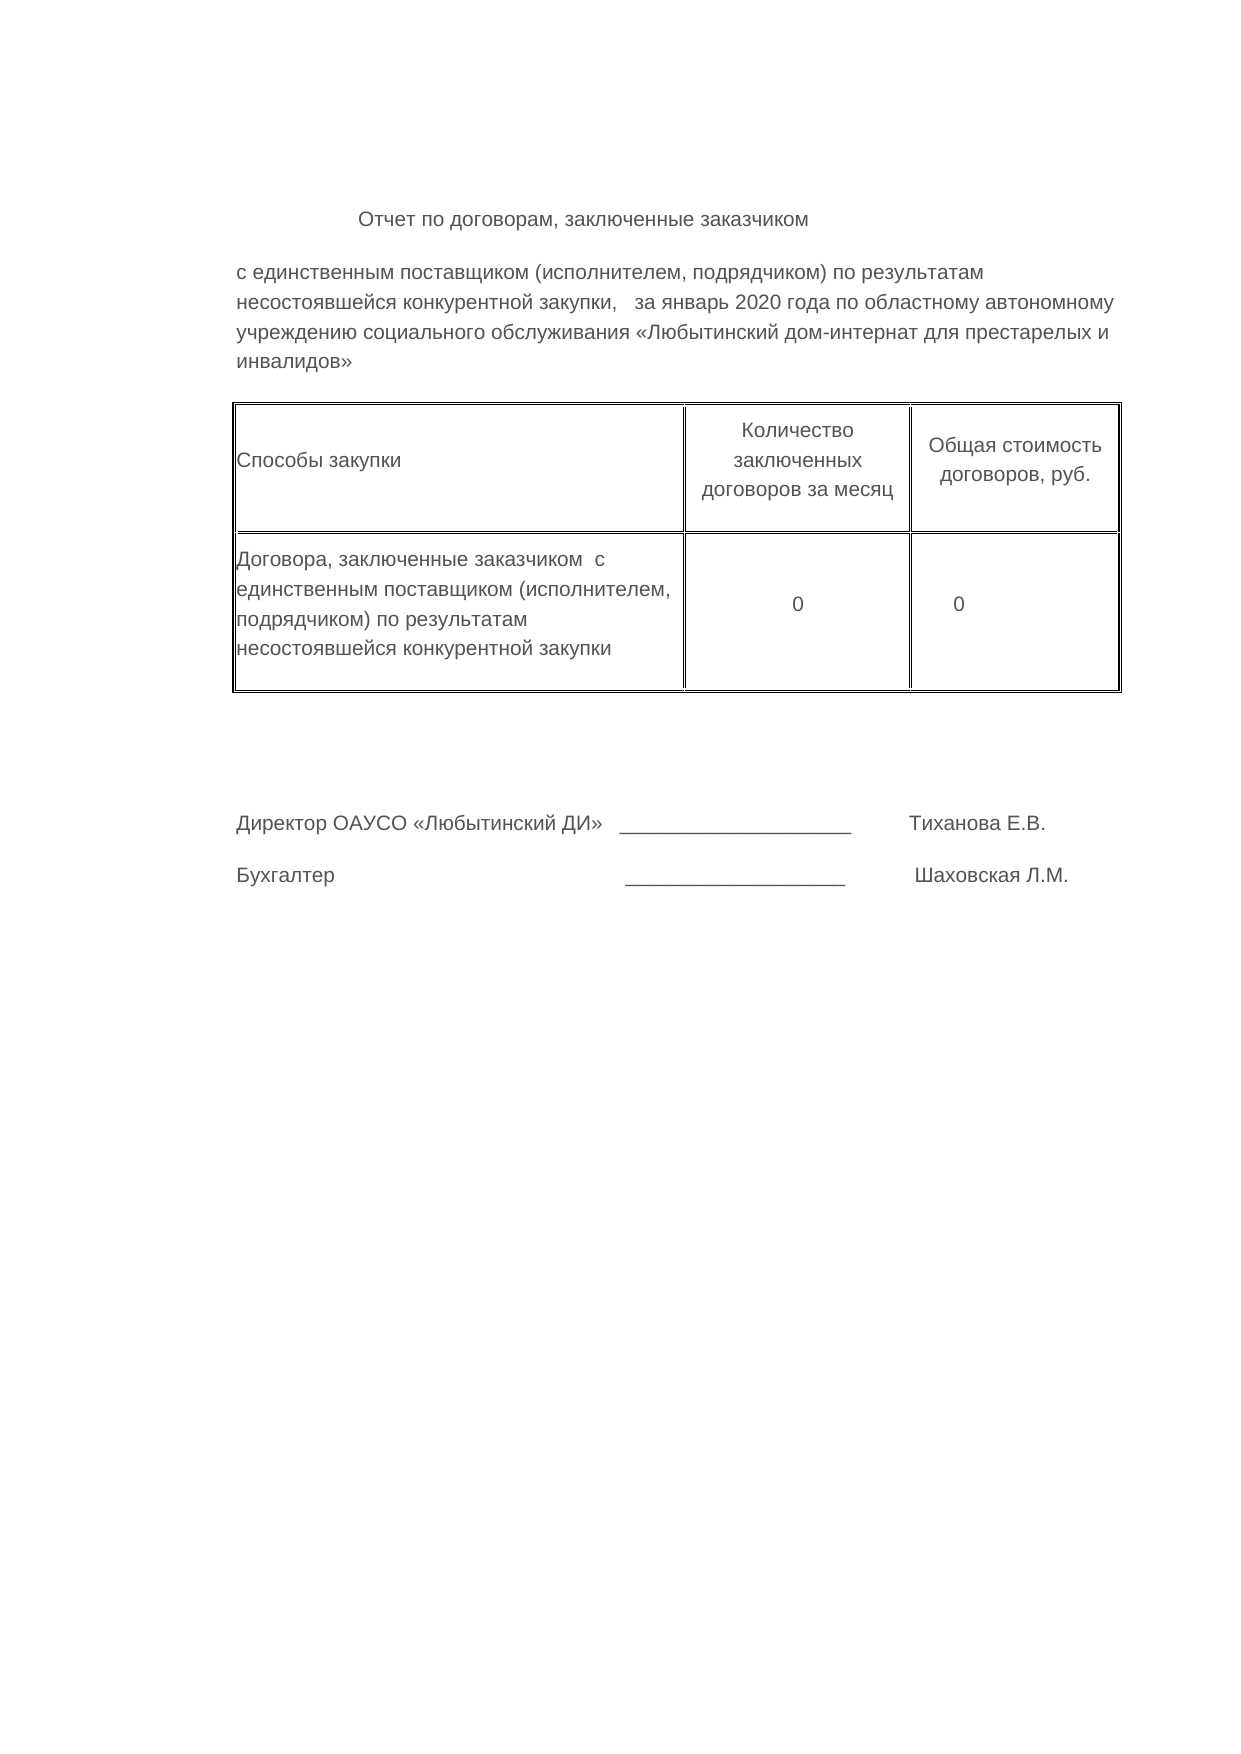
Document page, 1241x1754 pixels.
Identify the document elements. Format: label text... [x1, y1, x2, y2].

table_cell 0 [911, 531, 1120, 690]
text Директор ОАУСО «Любытинский ДИ» ____________________ Тиханова Е.В. [236, 810, 1122, 834]
text с единственным поставщиком (исполнителем, подрядчиком) по результатам несостоявшейся конкурентной закупки, за январь 2020 года по областному автономному учреждению социального обслуживания «Любытинский дом-интернат для престарелых и инвалидов» [236, 260, 1122, 373]
table_cell 0 [685, 534, 911, 690]
table_cell Договора, заключенные заказчиком с единственным поставщиком (исполнителем, подрядчиком) по результатам несостоявшейся конкурентной закупки [234, 531, 685, 690]
table_header Общая стоимость договоров, руб. [911, 405, 1118, 531]
text Отчет по договорам, заключенные заказчиком [236, 207, 1122, 231]
table_header Способы закупки [236, 405, 685, 531]
text Бухгалтер ___________________ Шаховская Л.М. [236, 863, 1122, 887]
table_header Количество заключенных договоров за месяц [685, 405, 911, 531]
